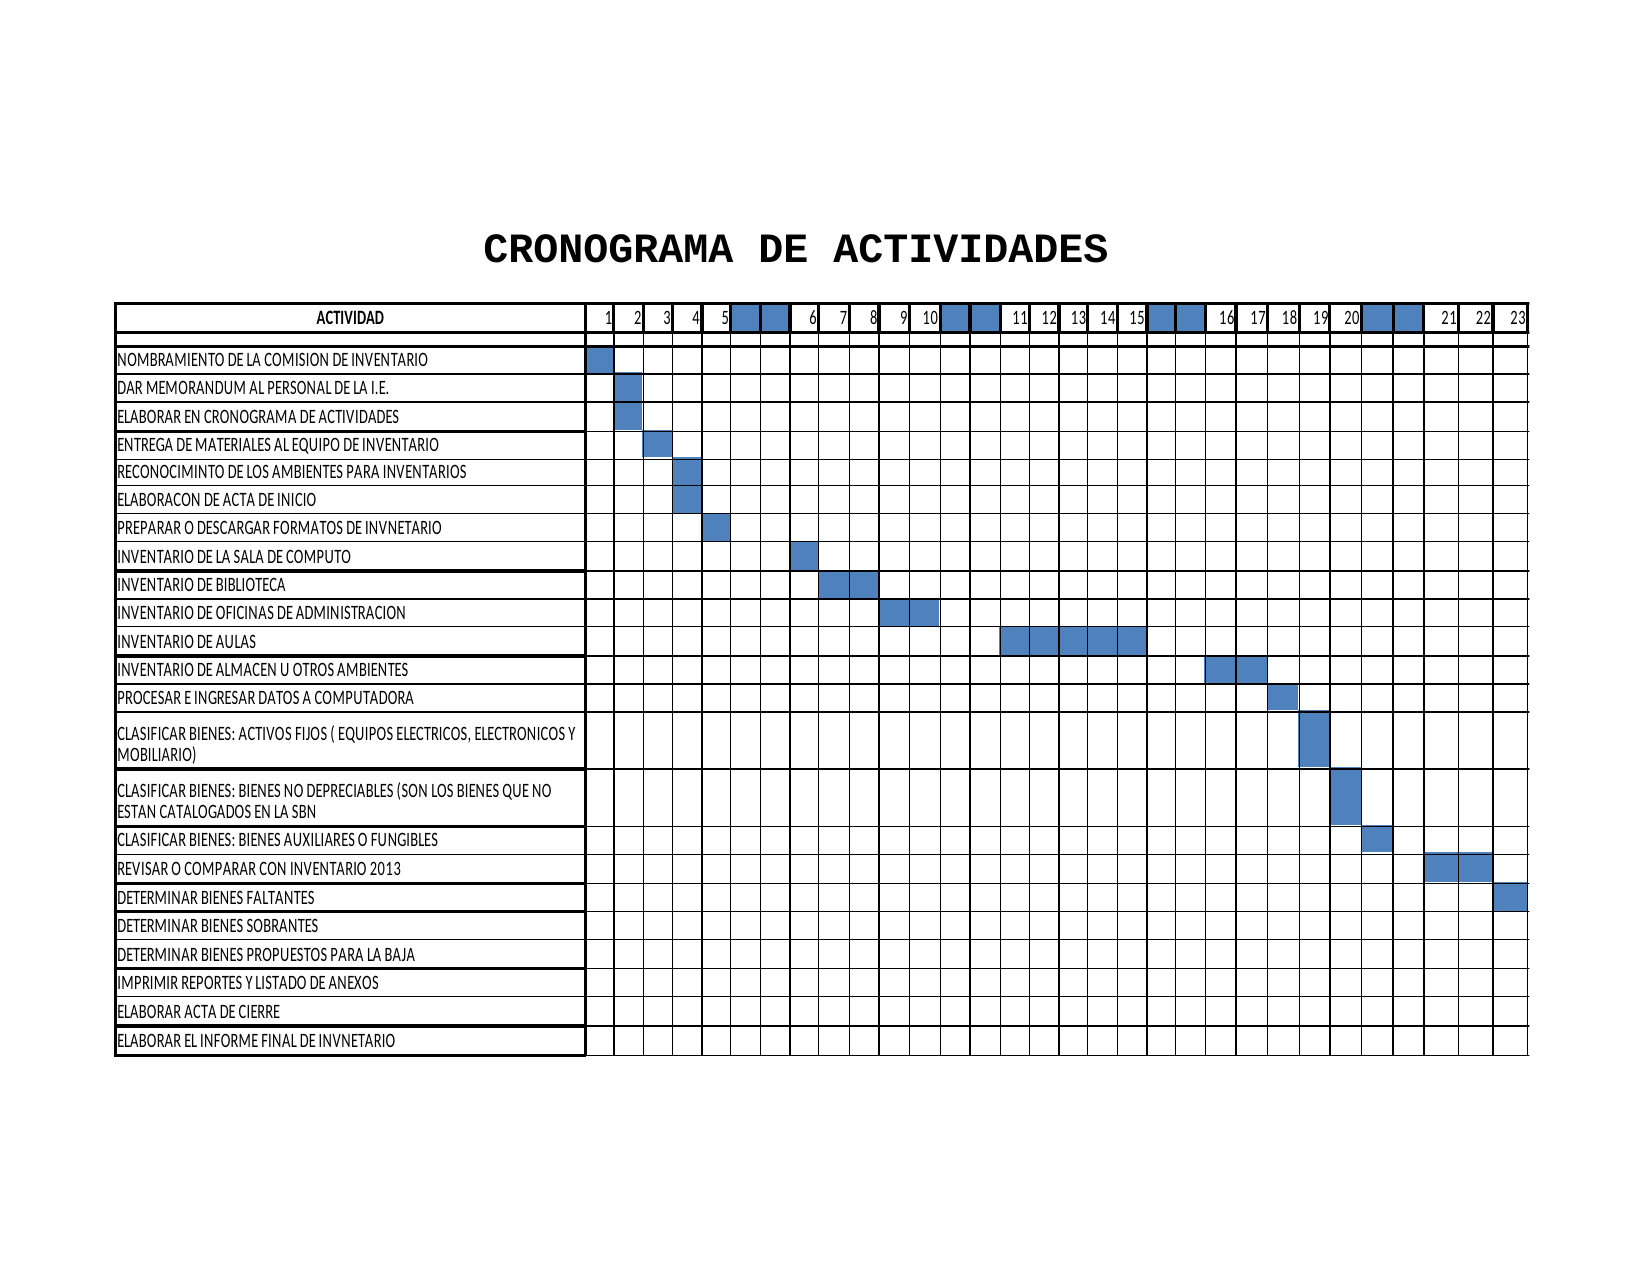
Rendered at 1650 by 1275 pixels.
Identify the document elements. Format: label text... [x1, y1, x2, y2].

text CRONOGRAMA DE ACTIVIDADES [89, 228, 1502, 275]
